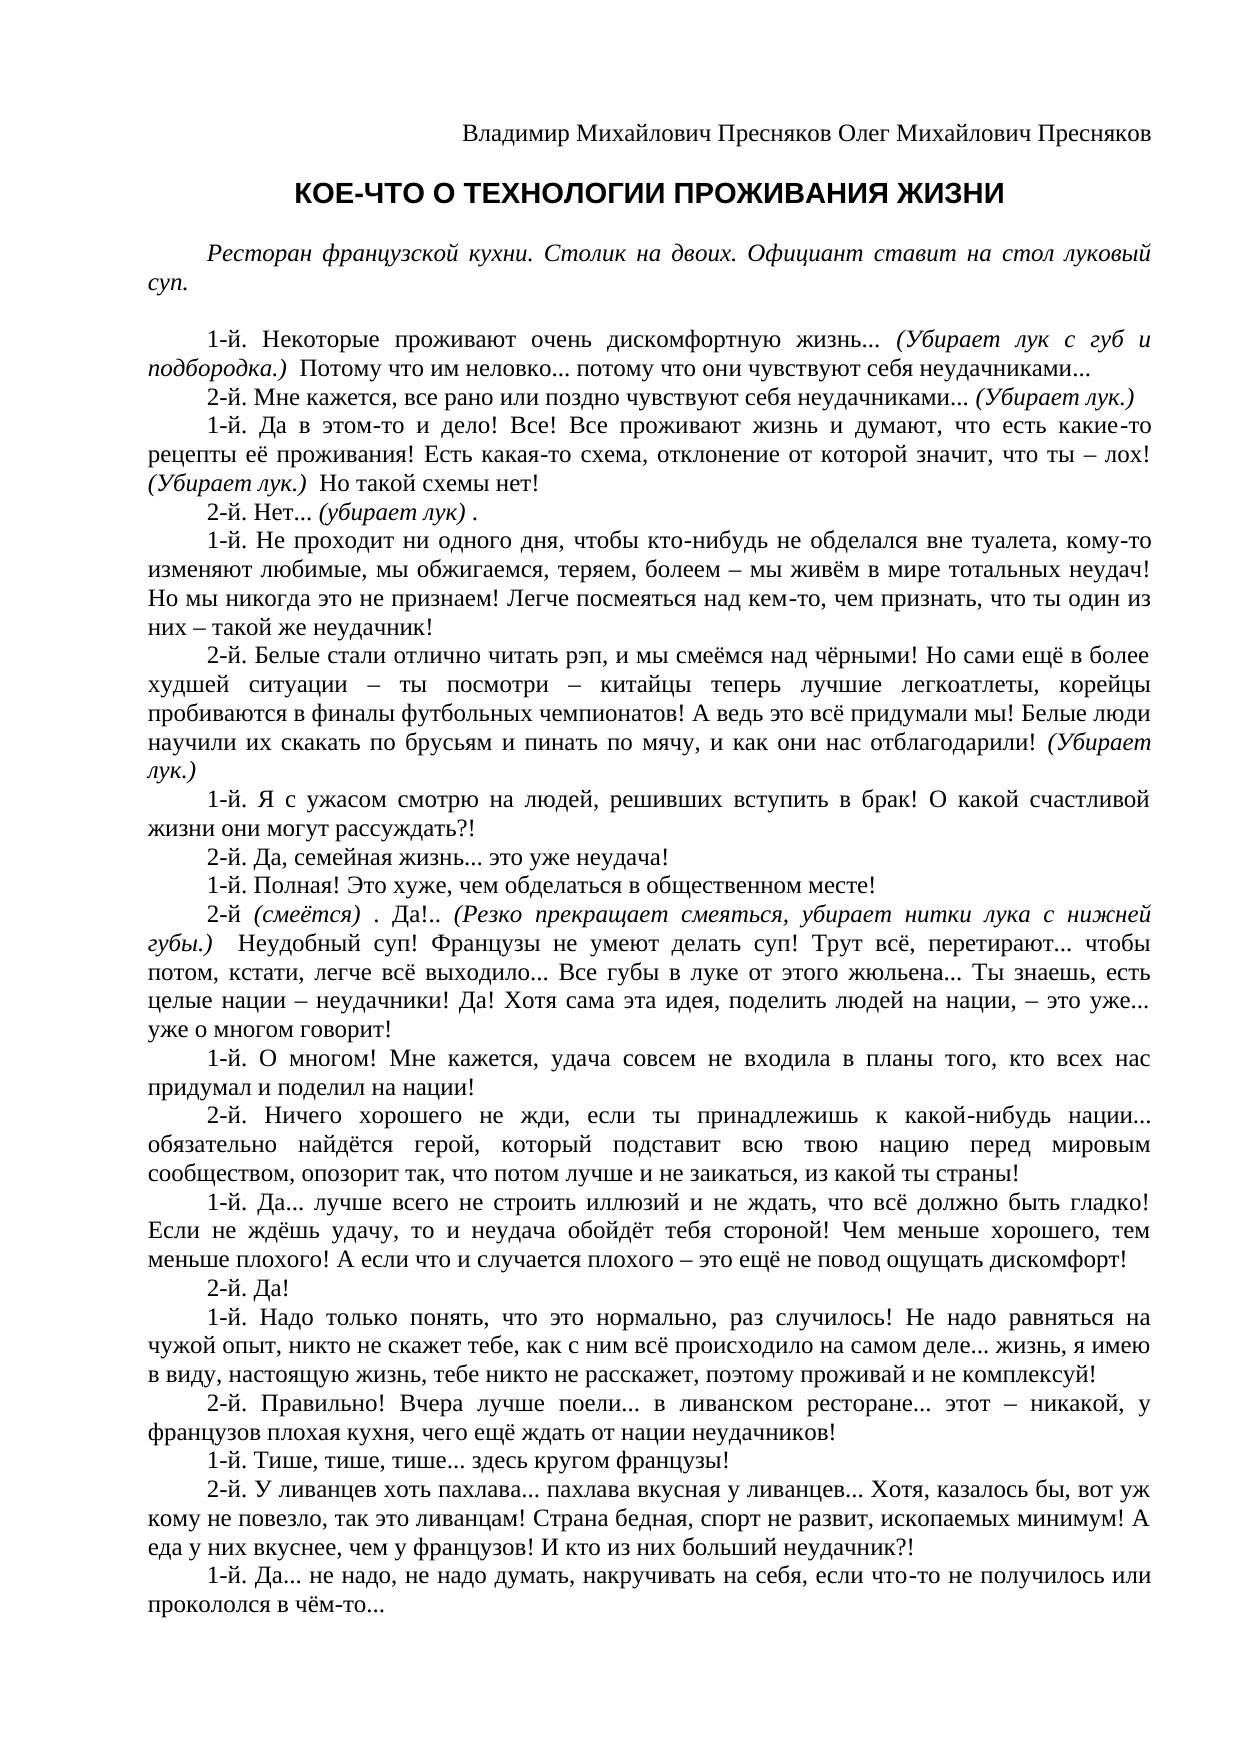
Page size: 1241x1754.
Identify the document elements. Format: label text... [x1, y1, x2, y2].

text 1-й. Полная! Это хуже, чем обделаться в общественном месте! [148, 870, 1152, 899]
text 2-й. Белые стали отлично читать рэп, и мы смеёмся над чёрными! Но сами ещё в более худшей ситуации – ты посмотри – китайцы теперь лучшие легкоатлеты, корейцы пробиваются в финалы футбольных чемпионатов! А ведь это всё придумали мы! Белые люди научили их скакать по брусьям и пинать по мячу, и как они нас отблагодарили! (Убирает лук.) [148, 640, 1152, 784]
text 1-й. Некоторые проживают очень дискомфортную жизнь... (Убирает лук с губ и подбородка.) Потому что им неловко... потому что они чувствуют себя неудачниками... [148, 324, 1152, 382]
text 1-й. Да... лучше всего не строить иллюзий и не ждать, что всё должно быть гладко! Если не ждёшь удачу, то и неудача обойдёт тебя стороной! Чем меньше хорошего, тем меньше плохого! А если что и случается плохого – это ещё не повод ощущать дискомфорт! [148, 1187, 1152, 1273]
text 1-й. Я с ужасом смотрю на людей, решивших вступить в брак! О какой счастливой жизни они могут рассуждать?! [148, 784, 1152, 842]
text 1-й. Не проходит ни одного дня, чтобы кто-нибудь не обделался вне туалета, кому-то изменяют любимые, мы обжигаемся, теряем, болеем – мы живём в мире тотальных неудач! Но мы никогда это не признаем! Легче посмеяться над кем-то, чем признать, что ты один из них – такой же неудачник! [148, 525, 1152, 640]
text 1-й. Надо только понять, что это нормально, раз случилось! Не надо равняться на чужой опыт, никто не скажет тебе, как с ним всё происходило на самом деле... жизнь, я имею в виду, настоящую жизнь, тебе никто не расскажет, поэтому проживай и не комплексуй! [148, 1302, 1152, 1388]
subtitle Владимир Михайлович Пресняков Олег Михайлович Пресняков [148, 118, 1152, 147]
text 2-й. Да, семейная жизнь... это уже неудача! [148, 842, 1152, 870]
subtitle КОЕ-ЧТО О ТЕХНОЛОГИИ ПРОЖИВАНИЯ ЖИЗНИ [148, 176, 1152, 209]
text 2-й. Нет... (убирает лук) . [148, 497, 1152, 525]
text 2-й (смеётся) . Да!.. (Резко прекращает смеяться, убирает нитки лука с нижней губы.) Неудобный суп! Французы не умеют делать суп! Трут всё, перетирают... чтобы потом, кстати, легче всё выходило... Все губы в луке от этого жюльена... Ты знаешь, есть целые нации – неудачники! Да! Хотя сама эта идея, поделить людей на нации, – это уже... уже о многом говорит! [148, 899, 1152, 1043]
text 2-й. Правильно! Вчера лучше поели... в ливанском ресторане... этот – никакой, у французов плохая кухня, чего ещё ждать от нации неудачников! [148, 1388, 1152, 1445]
text 2-й. Да! [148, 1273, 1152, 1302]
text 2-й. У ливанцев хоть пахлава... пахлава вкусная у ливанцев... Хотя, казалось бы, вот уж кому не повезло, так это ливанцам! Страна бедная, спорт не развит, ископаемых минимум! А еда у них вкуснее, чем у французов! И кто из них больший неудачник?! [148, 1474, 1152, 1560]
text 2-й. Мне кажется, все рано или поздно чувствуют себя неудачниками... (Убирает лук.) [148, 382, 1152, 410]
text Ресторан французской кухни. Столик на двоих. Официант ставит на стол луковый суп. [148, 238, 1152, 295]
text 2-й. Ничего хорошего не жди, если ты принадлежишь к какой-нибудь нации... обязательно найдётся герой, который подставит всю твою нацию перед мировым сообществом, опозорит так, что потом лучше и не заикаться, из какой ты страны! [148, 1100, 1152, 1187]
text 1-й. Тише, тише, тише... здесь кругом французы! [148, 1445, 1152, 1474]
text 1-й. Да... не надо, не надо думать, накручивать на себя, если что-то не получилось или прокололся в чём-то... [148, 1560, 1152, 1618]
text 1-й. Да в этом-то и дело! Все! Все проживают жизнь и думают, что есть какие-то рецепты её проживания! Есть какая-то схема, отклонение от которой значит, что ты – лох! (Убирает лук.) Но такой схемы нет! [148, 410, 1152, 497]
text 1-й. О многом! Мне кажется, удача совсем не входила в планы того, кто всех нас придумал и поделил на нации! [148, 1043, 1152, 1100]
